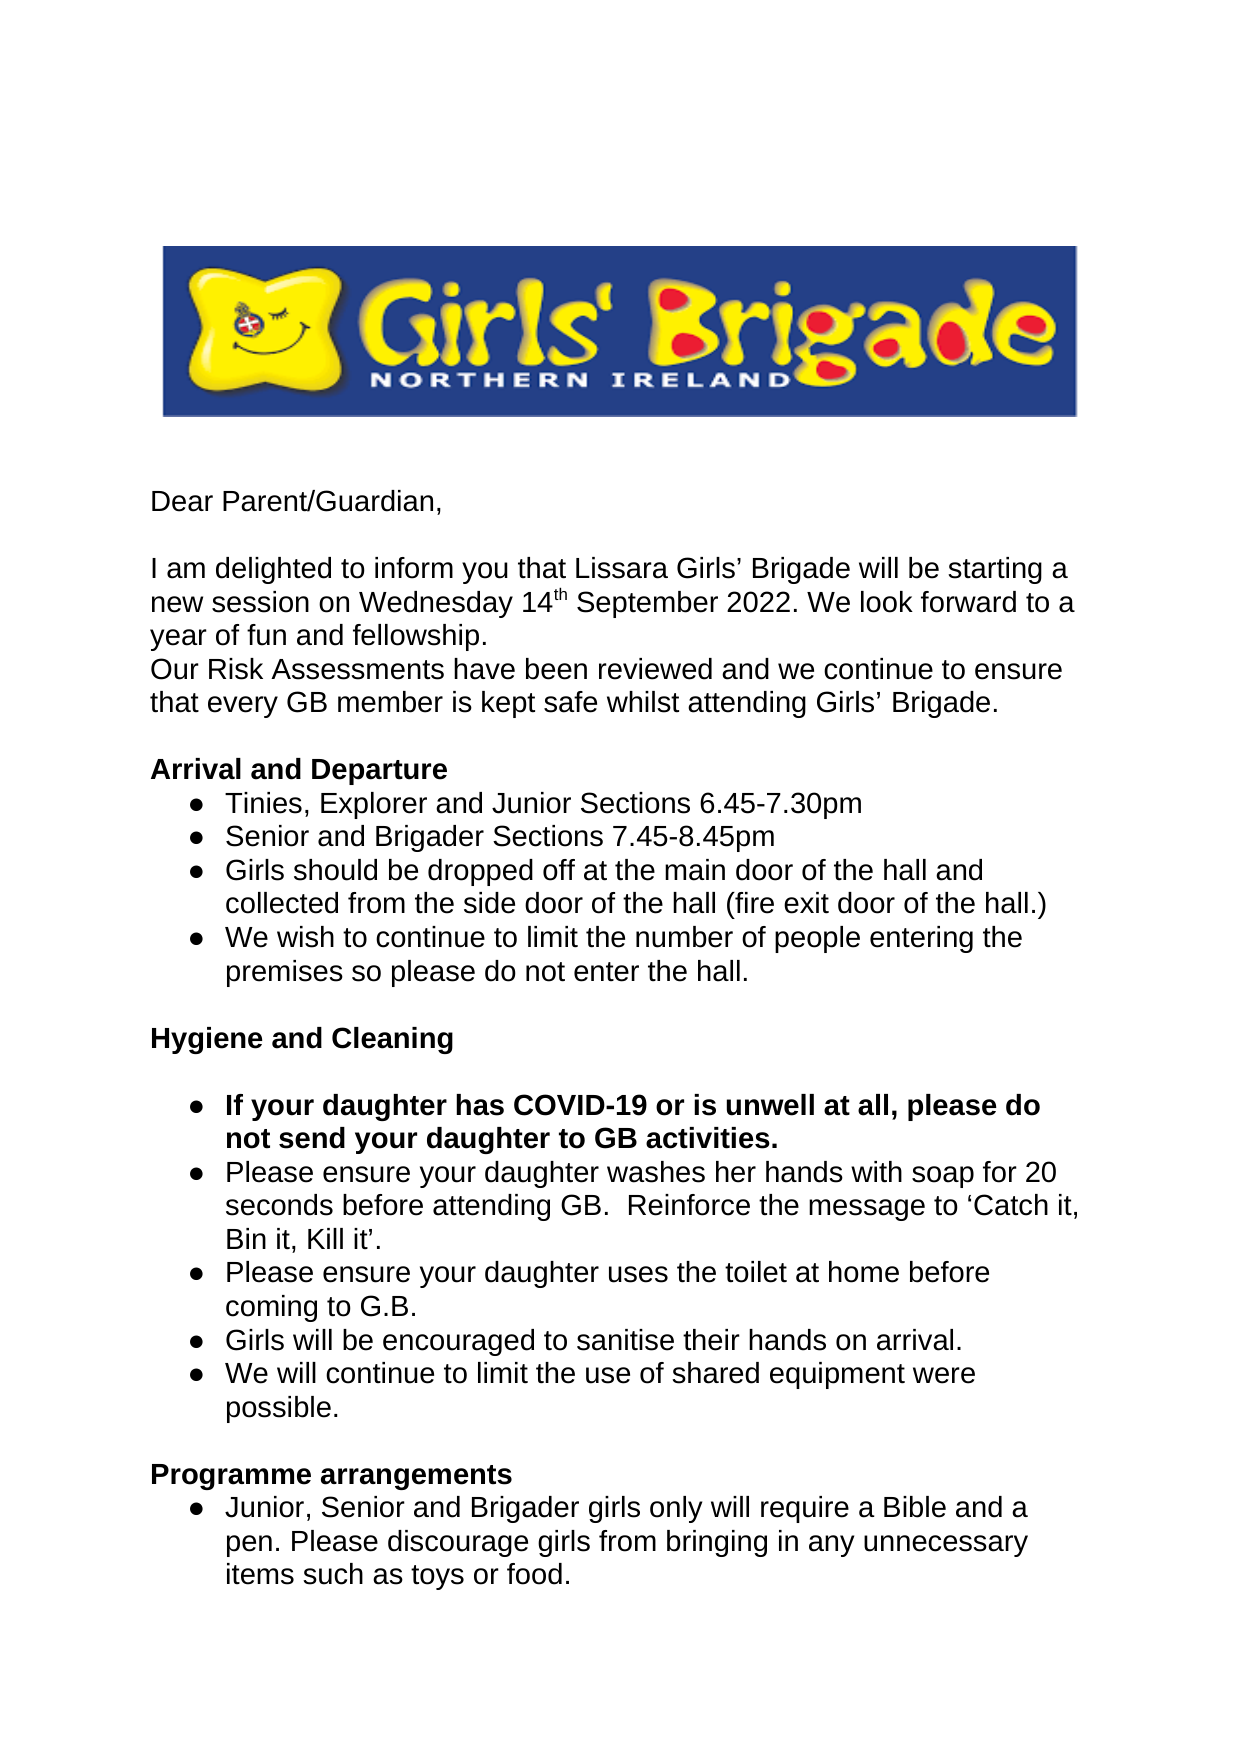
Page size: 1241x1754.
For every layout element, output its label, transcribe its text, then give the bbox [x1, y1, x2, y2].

list Tinies, Explorer and Junior Sections 6.45-7.30pm [187, 786, 1090, 819]
list Girls will be encouraged to sanitise their hands on arrival. [187, 1322, 1090, 1356]
list We will continue to limit the use of shared equipment were possible. [187, 1356, 1090, 1423]
text Dear Parent/Guardian, [150, 484, 1090, 517]
list Please ensure your daughter washes her hands with soap for 20 seconds before attending GB. Reinforce the message to ‘Catch it, Bin it, Kill it’. [187, 1155, 1090, 1255]
text Programme arrangements [150, 1457, 1090, 1490]
list We wish to continue to limit the number of people entering the premises so please do not enter the hall. [187, 920, 1090, 987]
picture [162, 246, 1078, 417]
list Girls should be dropped off at the main door of the hall and collected from the side door of the hall (fire exit door of the hall.) [187, 853, 1090, 920]
text Hygiene and Cleaning [150, 1021, 1090, 1054]
text Our Risk Assessments have been reviewed and we continue to ensure that every GB member is kept safe whilst attending Girls’ Brigade. [150, 652, 1090, 719]
list If your daughter has COVID-19 or is unwell at all, please do not send your daughter to GB activities. [187, 1088, 1090, 1155]
list Senior and Brigader Sections 7.45-8.45pm [187, 819, 1090, 853]
list Junior, Senior and Brigader girls only will require a Bible and a pen. Please discourage girls from bringing in any unnecessary items such as toys or food. [187, 1490, 1090, 1591]
text I am delighted to inform you that Lissara Girls’ Brigade will be starting a new session on Wednesday 14th September 2022. We look forward to a year of fun and fellowship. [150, 551, 1090, 652]
text Arrival and Departure [150, 752, 1090, 786]
list Please ensure your daughter uses the toilet at home before coming to G.B. [187, 1255, 1090, 1322]
